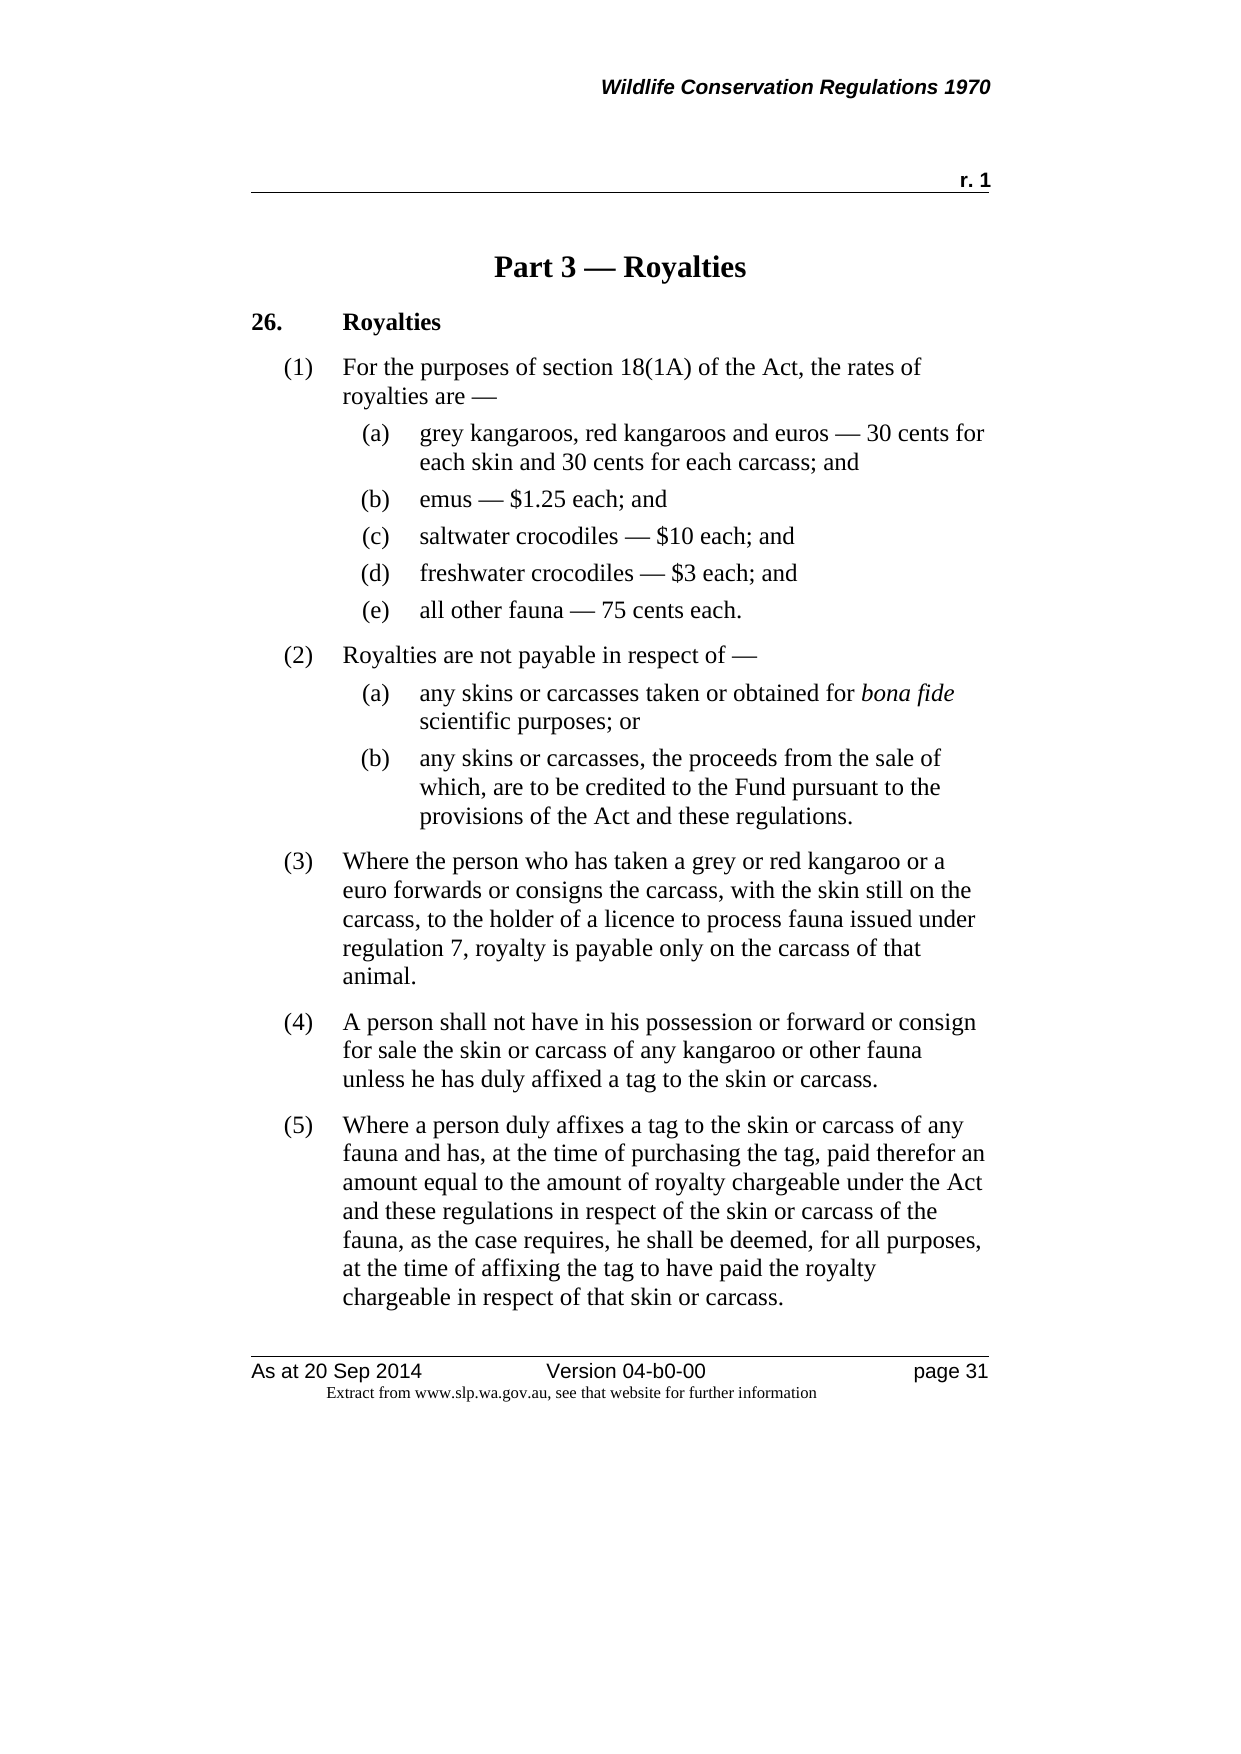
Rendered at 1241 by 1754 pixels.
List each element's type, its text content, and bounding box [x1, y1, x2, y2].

text (2) Royalties are not payable in respect of — [251, 641, 989, 669]
text (c) saltwater crocodiles — $10 each; and [251, 521, 989, 550]
subtitle Part 3 — Royalties [251, 248, 989, 284]
text (b) any skins or carcasses, the proceeds from the sale of which, are to be credited to the Fund pursuant to the provisions of the Act and these regulations. [251, 743, 989, 830]
text (e) all other fauna — 75 cents each. [251, 595, 989, 624]
text (5) Where a person duly affixes a tag to the skin or carcass of any fauna and has, at the time of purchasing the tag, paid therefor an amount equal to the amount of royalty chargeable under the Act and these regulations in respect of the skin or carcass of the fauna, as the case requires, he shall be deemed, for all purposes, at the time of affixing the tag to have paid the royalty chargeable in respect of that skin or carcass. [251, 1110, 989, 1311]
text (a) grey kangaroos, red kangaroos and euros — 30 cents for each skin and 30 cents for each carcass; and [251, 418, 989, 476]
subtitle 26. Royalties [251, 307, 989, 336]
text (d) freshwater crocodiles — $3 each; and [251, 558, 989, 587]
text (3) Where the person who has taken a grey or red kangaroo or a euro forwards or consigns the carcass, with the skin still on the carcass, to the holder of a licence to process fauna issued under regulation 7, royalty is payable only on the carcass of that animal. [251, 846, 989, 990]
text (4) A person shall not have in his possession or forward or consign for sale the skin or carcass of any kangaroo or other fauna unless he has duly affixed a tag to the skin or carcass. [251, 1007, 989, 1093]
text (a) any skins or carcasses taken or obtained for bona fide scientific purposes; or [251, 678, 989, 735]
text (1) For the purposes of section 18(1A) of the Act, the rates of royalties are — [251, 352, 989, 410]
text (b) emus — $1.25 each; and [251, 484, 989, 513]
